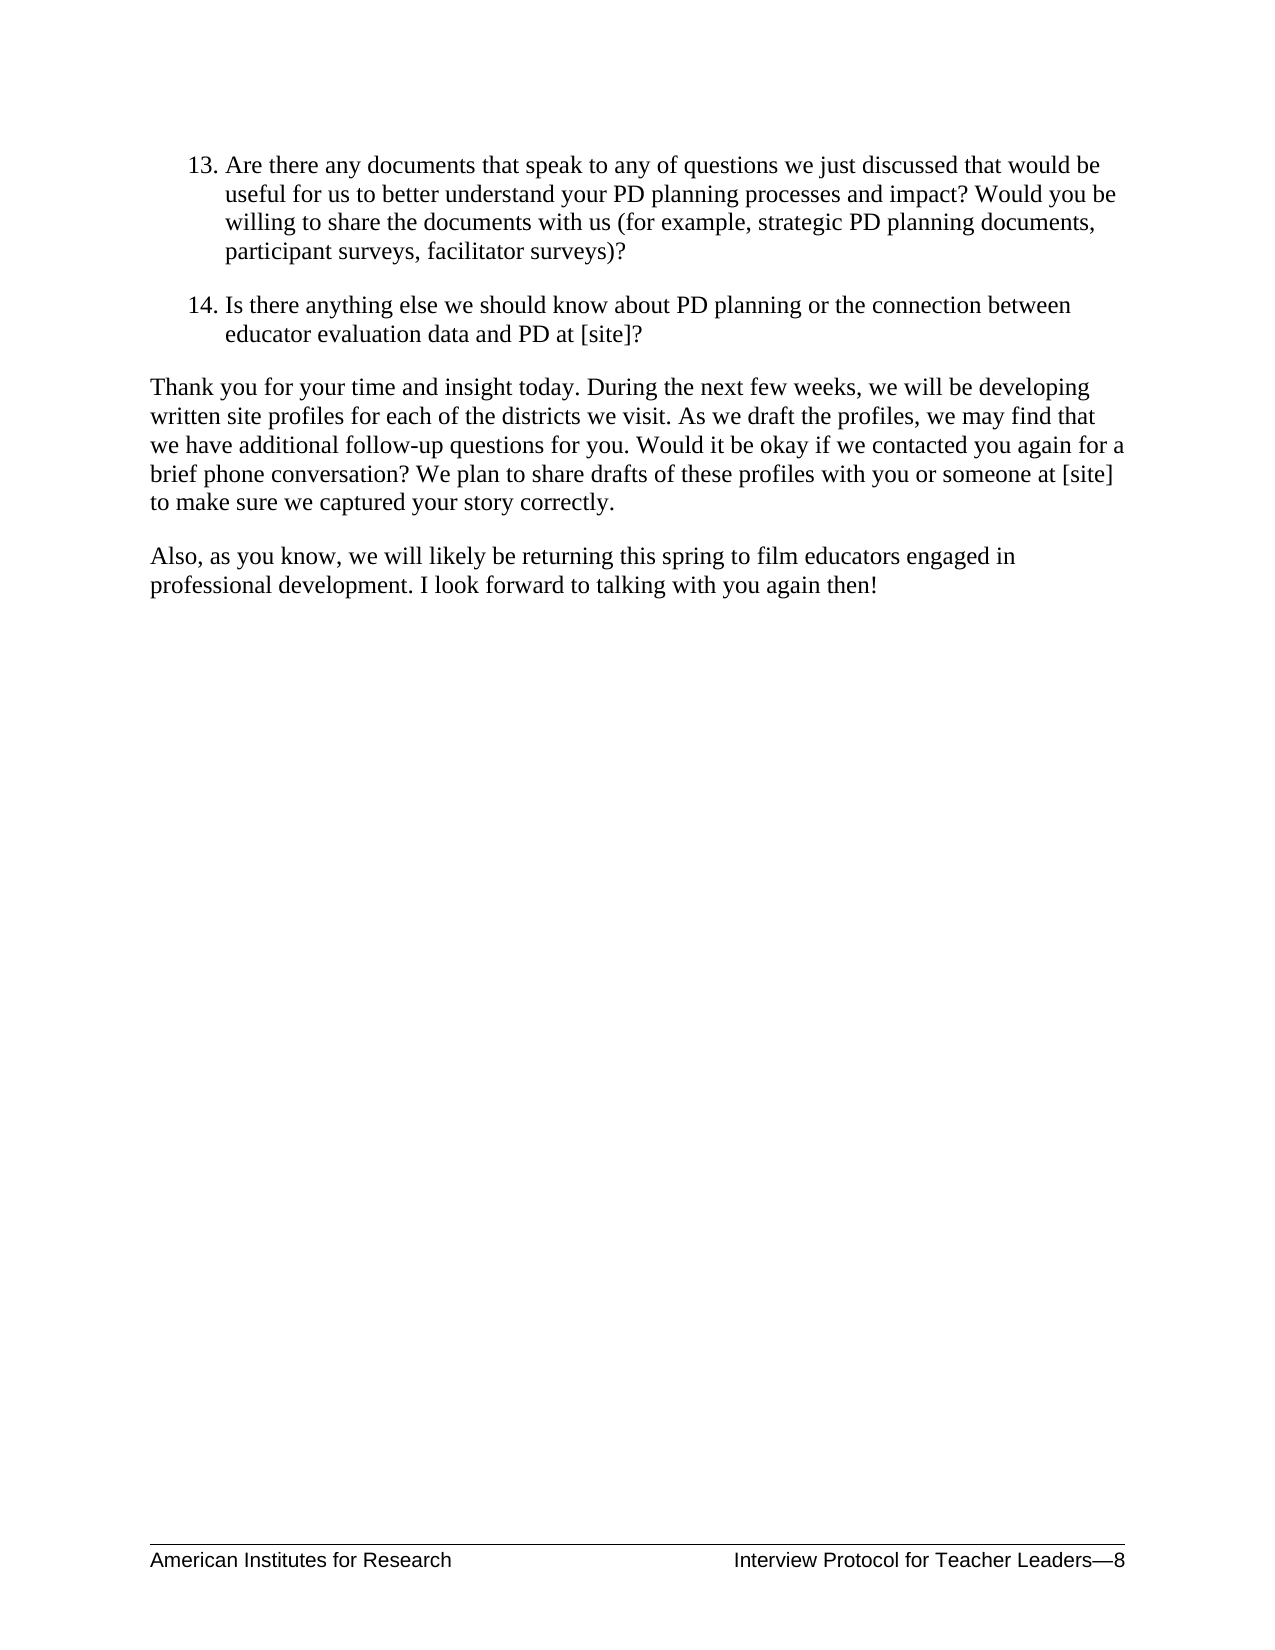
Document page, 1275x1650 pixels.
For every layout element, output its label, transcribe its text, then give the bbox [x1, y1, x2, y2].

list Is there anything else we should know about PD planning or the connection between educator evaluation data and PD at [site]? [187, 290, 1125, 347]
text Thank you for your time and insight today. During the next few weeks, we will be developing written site profiles for each of the districts we visit. As we draft the profiles, we may find that we have additional follow-up questions for you. Would it be okay if we contacted you again for a brief phone conversation? We plan to share drafts of these profiles with you or someone at [site] to make sure we captured your story correctly. [150, 372, 1125, 516]
list Are there any documents that speak to any of questions we just discussed that would be useful for us to better understand your PD planning processes and impact? Would you be willing to share the documents with us (for example, strategic PD planning documents, participant surveys, facilitator surveys)? [187, 150, 1125, 265]
text Also, as you know, we will likely be returning this spring to film educators engaged in professional development. I look forward to talking with you again then! [150, 541, 1125, 599]
